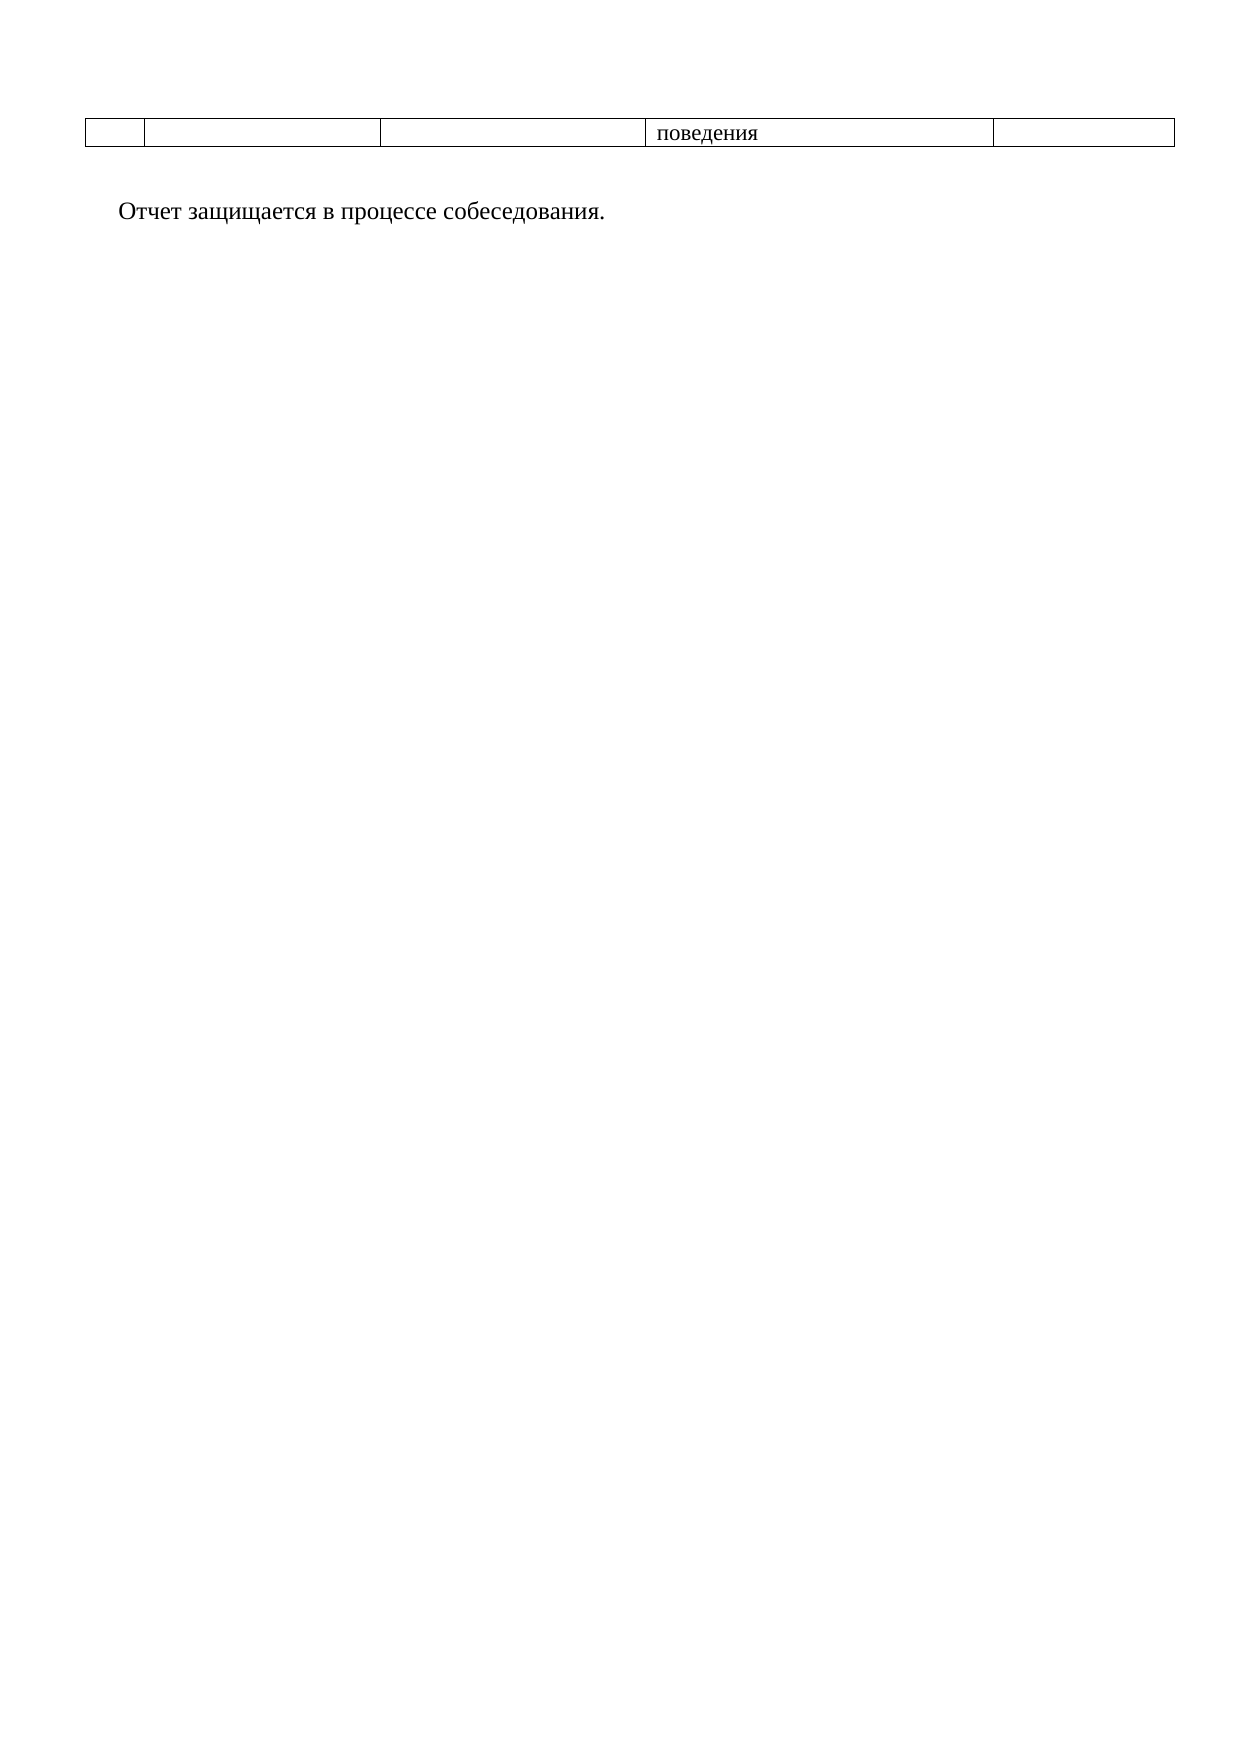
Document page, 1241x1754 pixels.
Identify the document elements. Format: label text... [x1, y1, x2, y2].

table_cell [646, 119, 993, 146]
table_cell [994, 119, 1174, 146]
text Отчет защищается в процессе собеседования. [118, 196, 1152, 225]
